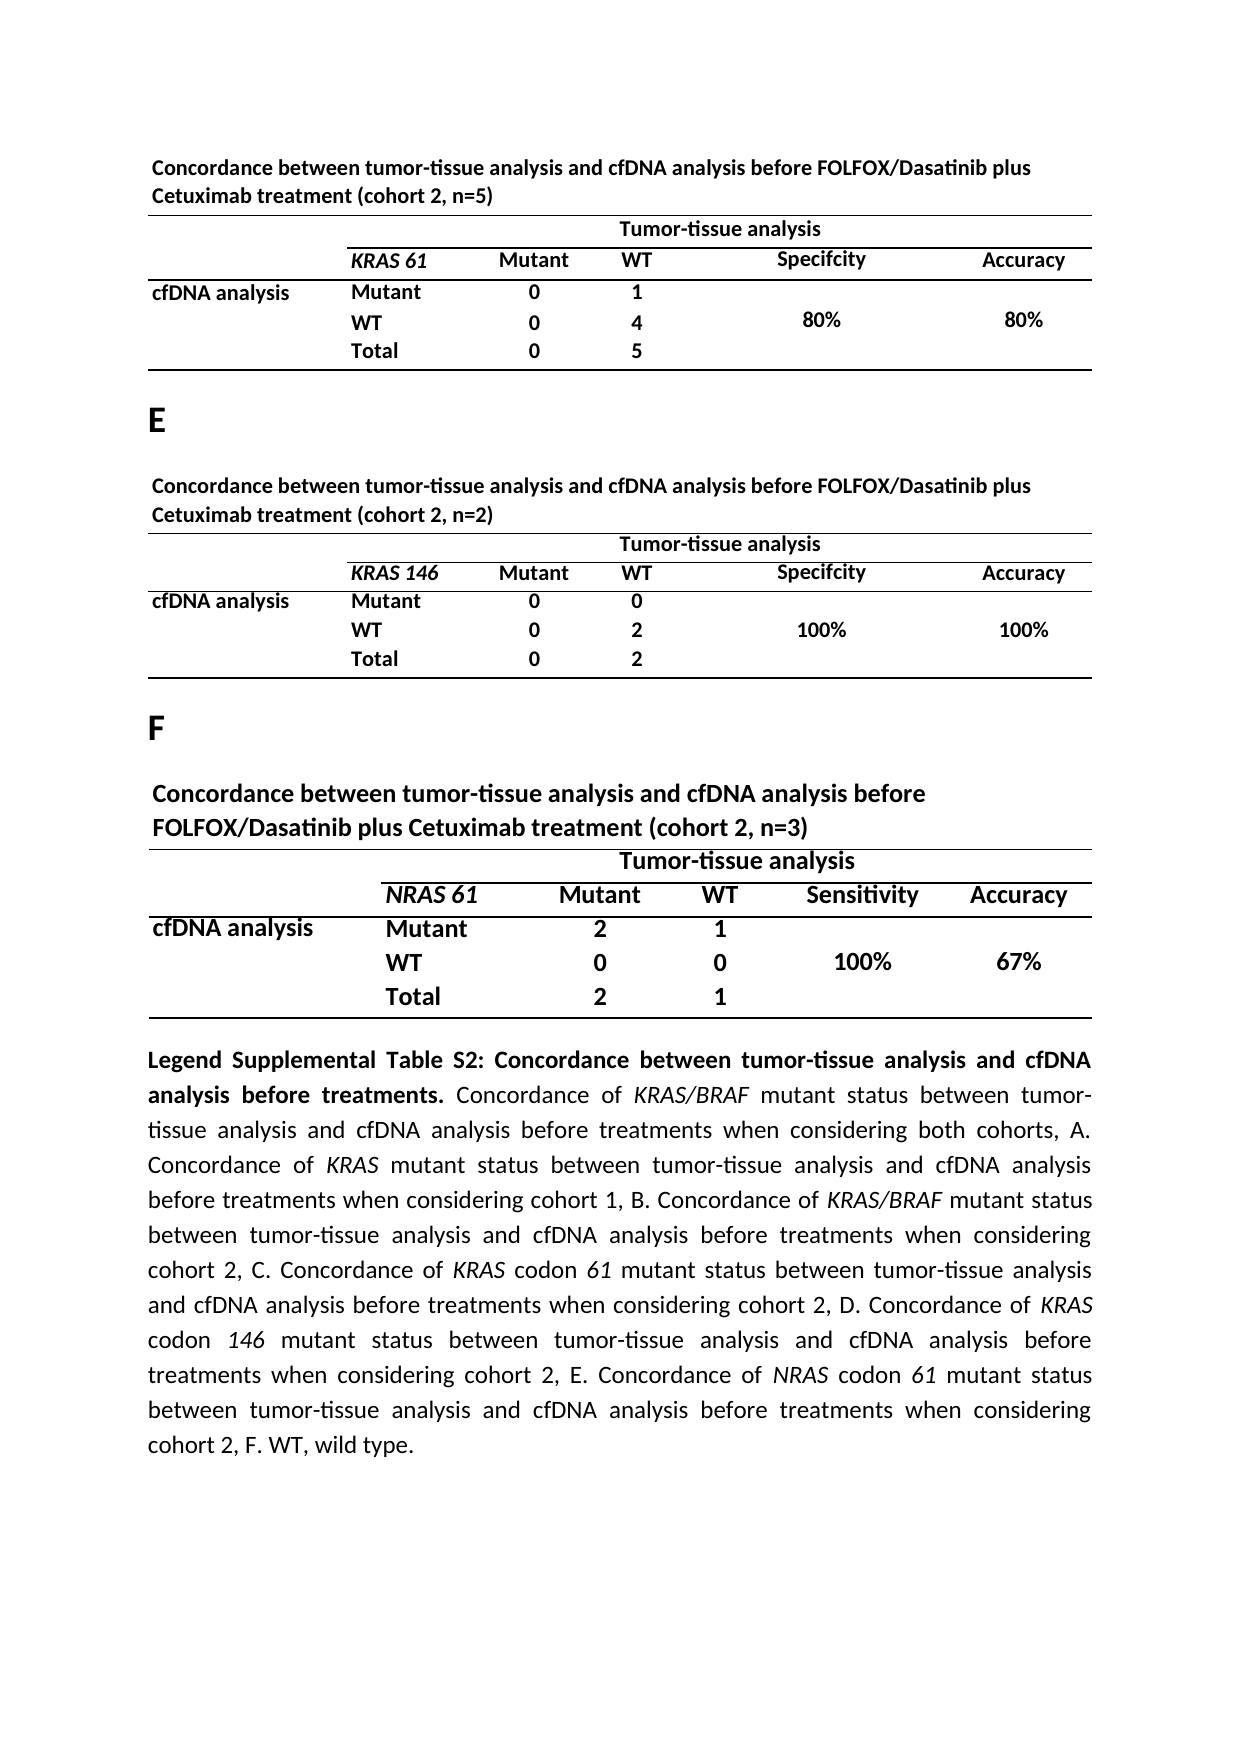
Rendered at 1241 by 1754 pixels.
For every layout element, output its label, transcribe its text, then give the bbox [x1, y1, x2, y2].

text Legend Supplemental Table S2: Concordance between tumor-tissue analysis and cfDNA analysis before treatments. Concordance of KRAS/BRAF mutant status between tumor-tissue analysis and cfDNA analysis before treatments when considering both cohorts, A. Concordance of KRAS mutant status between tumor-tissue analysis and cfDNA analysis before treatments when considering cohort 1, B. Concordance of KRAS/BRAF mutant status between tumor-tissue analysis and cfDNA analysis before treatments when considering cohort 2, C. Concordance of KRAS codon 61 mutant status between tumor-tissue analysis and cfDNA analysis before treatments when considering cohort 2, D. Concordance of KRAS codon 146 mutant status between tumor-tissue analysis and cfDNA analysis before treatments when considering cohort 2, E. Concordance of NRAS codon 61 mutant status between tumor-tissue analysis and cfDNA analysis before treatments when considering cohort 2, F. WT, wild type. [148, 1044, 1093, 1459]
text E [148, 396, 1093, 442]
text F [148, 704, 1093, 749]
